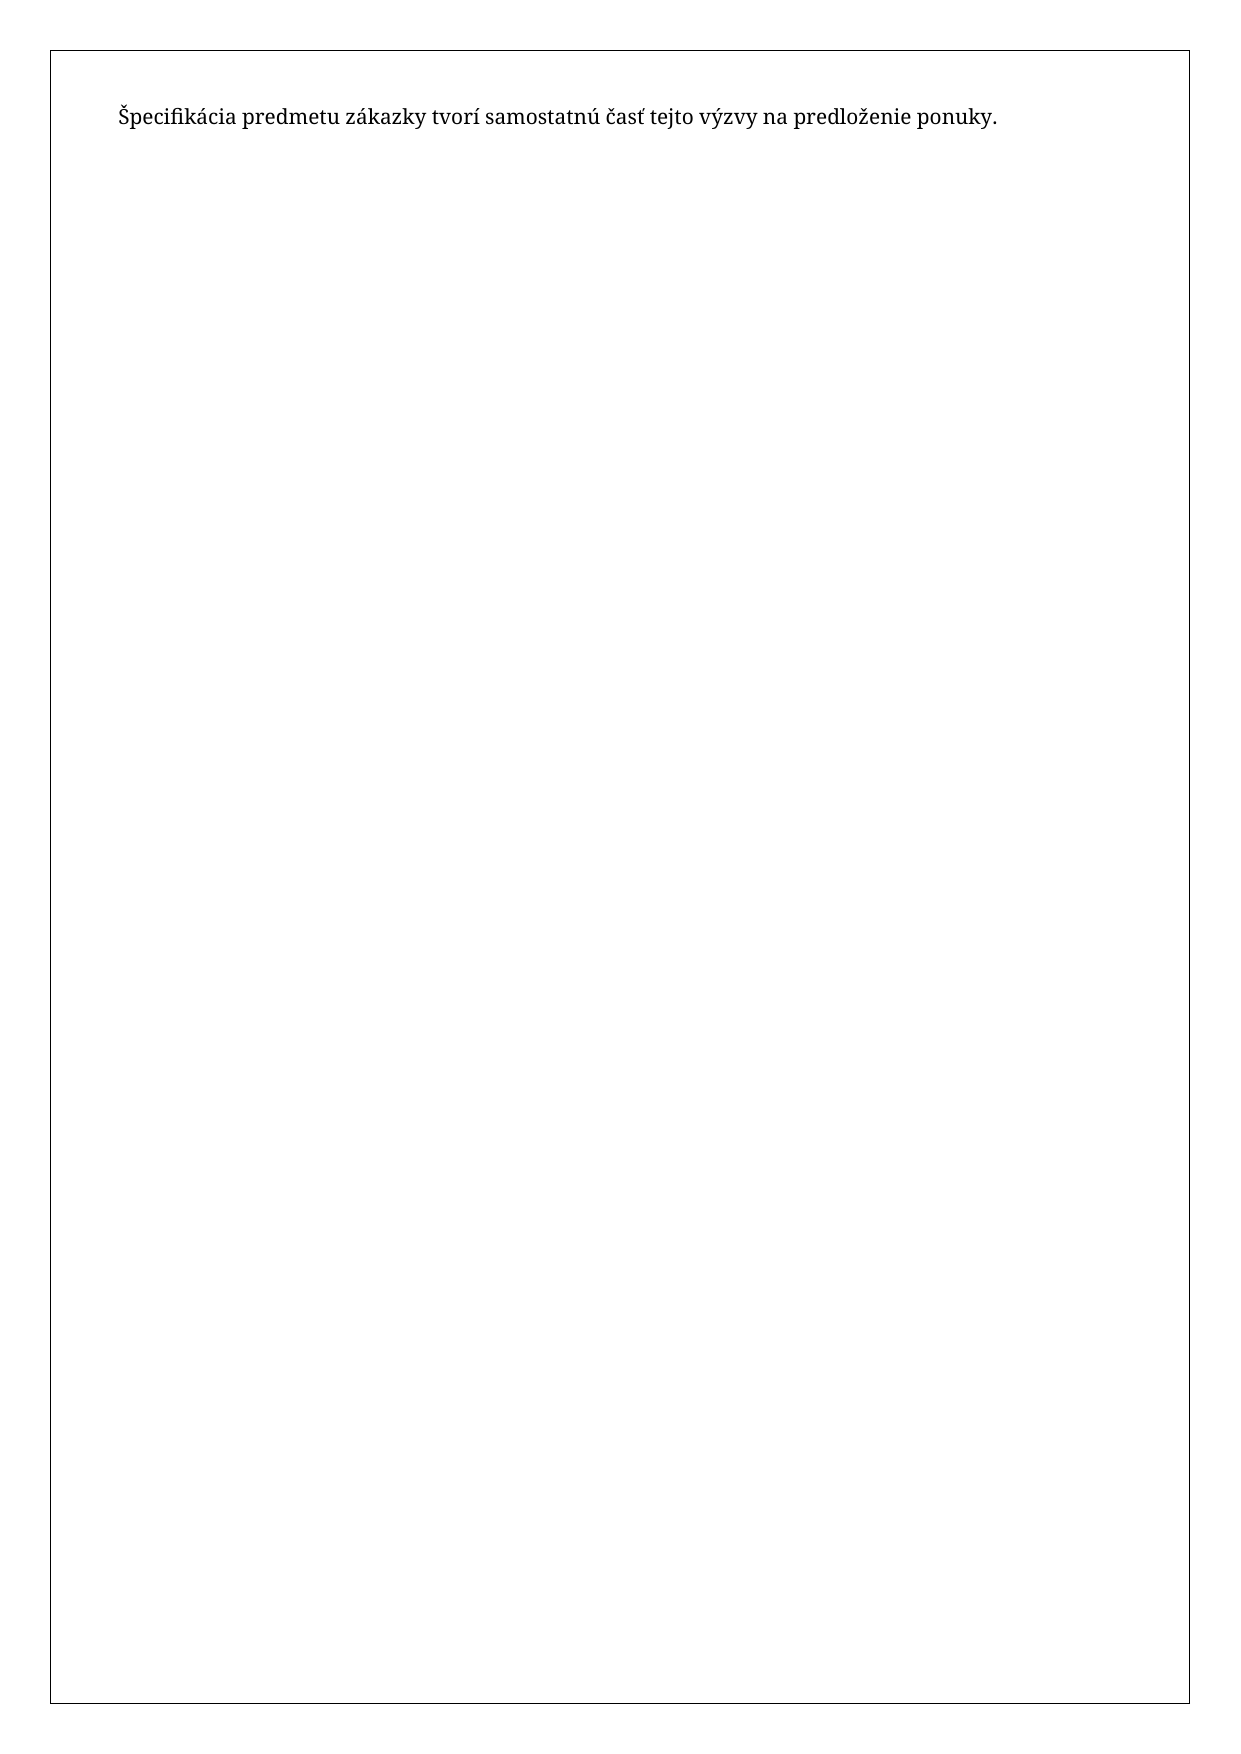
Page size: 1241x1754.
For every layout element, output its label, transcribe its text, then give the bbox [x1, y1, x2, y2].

text Špecifikácia predmetu zákazky tvorí samostatnú časť tejto výzvy na predloženie ponuky. [118, 102, 1122, 130]
